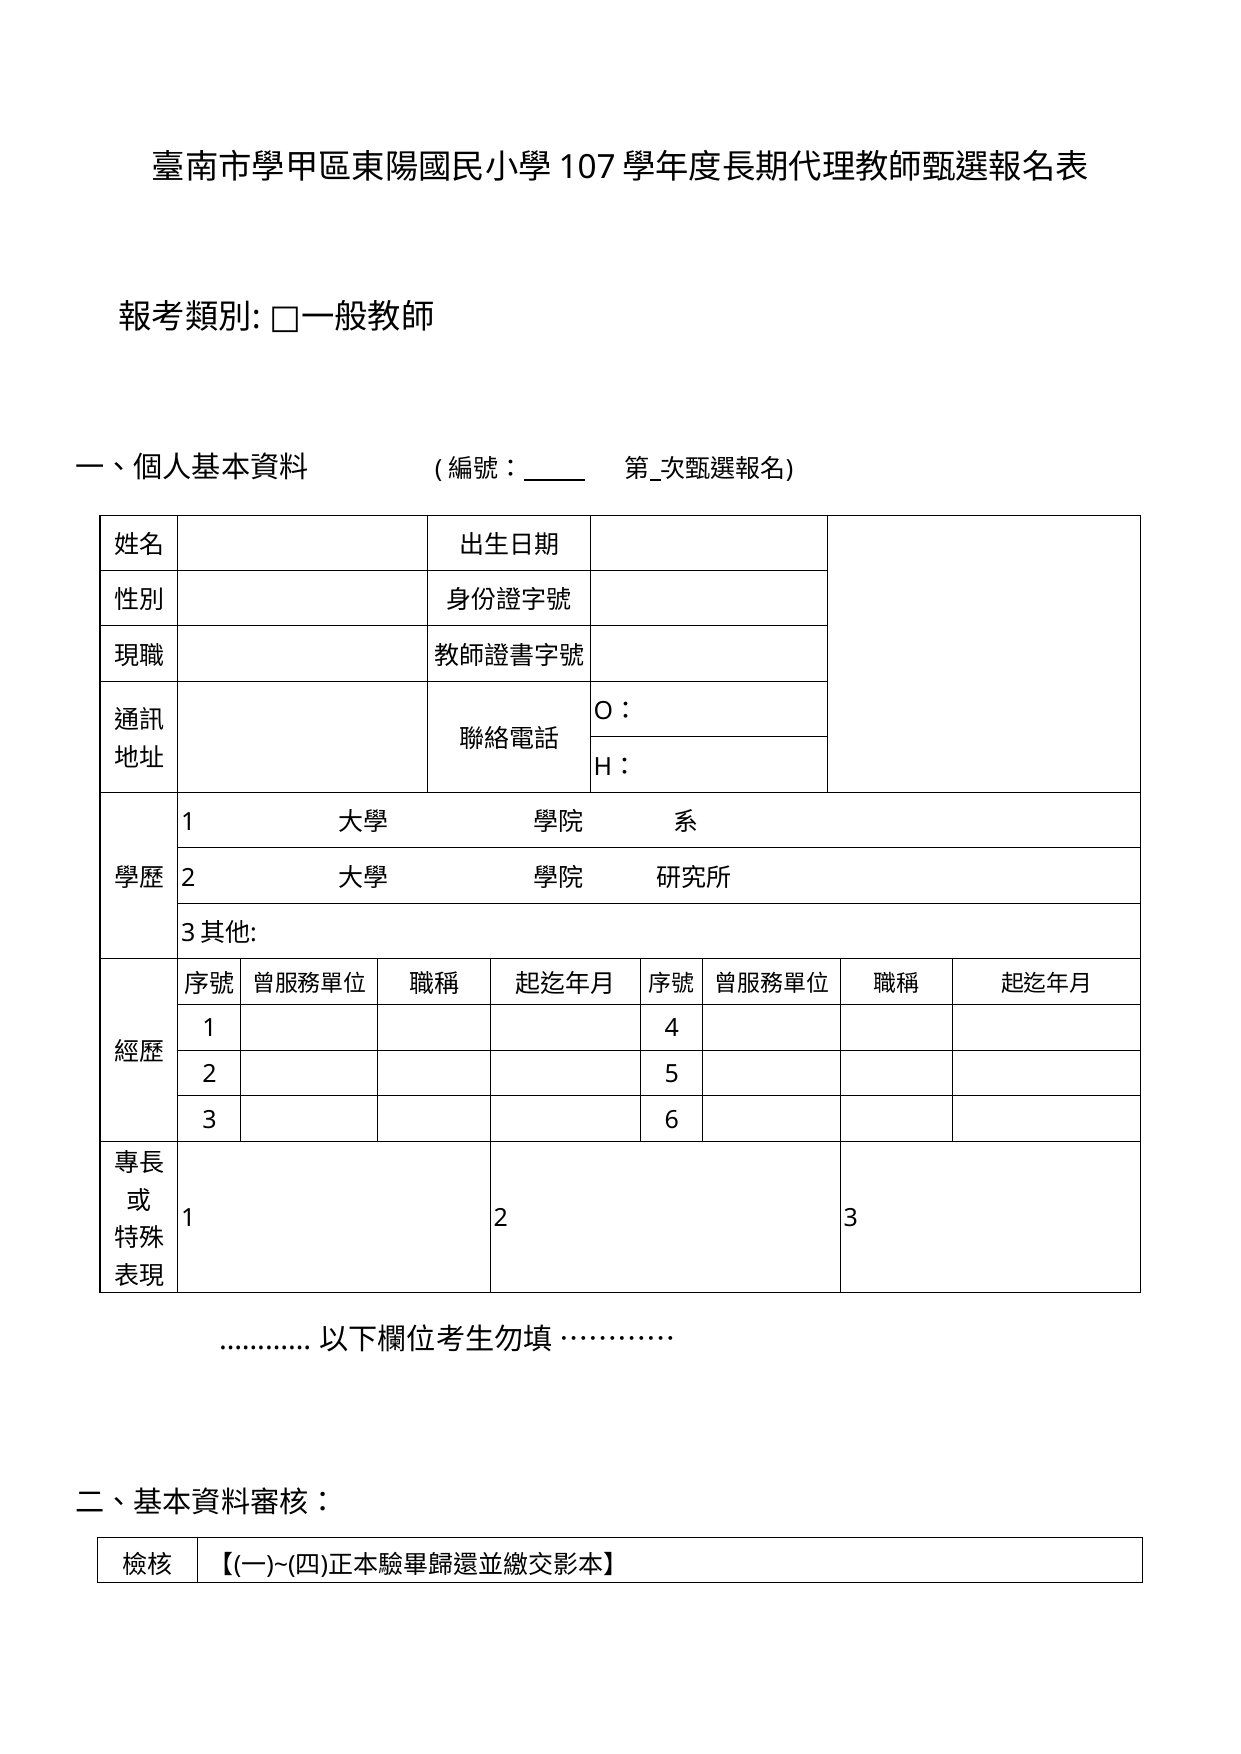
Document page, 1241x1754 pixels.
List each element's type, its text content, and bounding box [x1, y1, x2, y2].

table_cell 教師證書字號 [428, 626, 590, 681]
table_cell 3其他: [178, 904, 1140, 958]
table_cell 學歷 [101, 793, 177, 958]
table_cell [491, 1005, 640, 1049]
text 二、基本資料審核： [75, 1462, 1165, 1537]
table_cell 起迄年月 [953, 959, 1140, 1004]
table_cell [378, 1005, 490, 1049]
table_cell 聯絡電話 [428, 682, 590, 792]
table_cell [591, 571, 827, 625]
table_cell 2 大學 學院 研究所 [178, 848, 1140, 902]
table_header [828, 516, 1140, 792]
table_cell 序號 [641, 959, 702, 1004]
table_cell 曾服務單位 [703, 959, 840, 1004]
table_header 姓名 [101, 516, 177, 570]
table_cell 1 [178, 1005, 240, 1049]
table_cell 3 [178, 1096, 240, 1141]
table_cell 2 [178, 1051, 240, 1095]
table_cell 身份證字號 [428, 571, 590, 625]
text 臺南市學甲區東陽國民小學107學年度長期代理教師甄選報名表 [75, 127, 1165, 202]
table_cell [953, 1051, 1140, 1095]
table_cell 專長 或 特殊 表現 [101, 1142, 177, 1292]
table_cell [378, 1096, 490, 1141]
table_cell [378, 1051, 490, 1095]
table_cell 4 [641, 1005, 702, 1049]
table_cell [703, 1051, 840, 1095]
table_cell 曾服務單位 [241, 959, 377, 1004]
text 一、個人基本資料 ( 編號： 第 次甄選報名) [75, 427, 1165, 502]
table_cell [841, 1005, 952, 1049]
table_header [178, 516, 427, 570]
text 報考類別: □一般教師 [75, 277, 1165, 352]
table_cell 職稱 [841, 959, 952, 1004]
table_cell 1 大學 學院 系 [178, 793, 1140, 847]
table_cell [953, 1096, 1140, 1141]
table_header 出生日期 [428, 516, 590, 570]
table_cell [703, 1005, 840, 1049]
table_cell [178, 682, 427, 792]
table_cell 起迄年月 [491, 959, 640, 1004]
table_cell 性別 [101, 571, 177, 625]
table_cell [241, 1005, 377, 1049]
table_cell [953, 1005, 1140, 1049]
table_cell [841, 1051, 952, 1095]
table_cell H： [591, 737, 827, 792]
table_cell 職稱 [378, 959, 490, 1004]
table_cell [178, 626, 427, 681]
table_cell 1 [178, 1142, 490, 1292]
table_cell 6 [641, 1096, 702, 1141]
table_cell [491, 1096, 640, 1141]
text ………… 以下欄位考生勿填 ………… [75, 1299, 1165, 1374]
table_cell [241, 1051, 377, 1095]
table_cell [491, 1051, 640, 1095]
table_cell 2 [491, 1142, 840, 1292]
table_cell 通訊 地址 [101, 682, 177, 792]
table_cell 經歷 [101, 959, 177, 1141]
table_cell 現職 [101, 626, 177, 681]
table_cell [241, 1096, 377, 1141]
table_cell [591, 626, 827, 681]
table_cell [841, 1096, 952, 1141]
table_header 檢核 [98, 1538, 197, 1582]
table_cell 5 [641, 1051, 702, 1095]
table_cell [703, 1096, 840, 1141]
table_header [591, 516, 827, 570]
table_cell 3 [841, 1142, 1140, 1292]
table_cell O： [591, 682, 827, 736]
table_header 【(一)~(四)正本驗畢歸還並繳交影本】 [198, 1538, 1142, 1582]
table_cell 序號 [178, 959, 240, 1004]
table_cell [178, 571, 427, 625]
